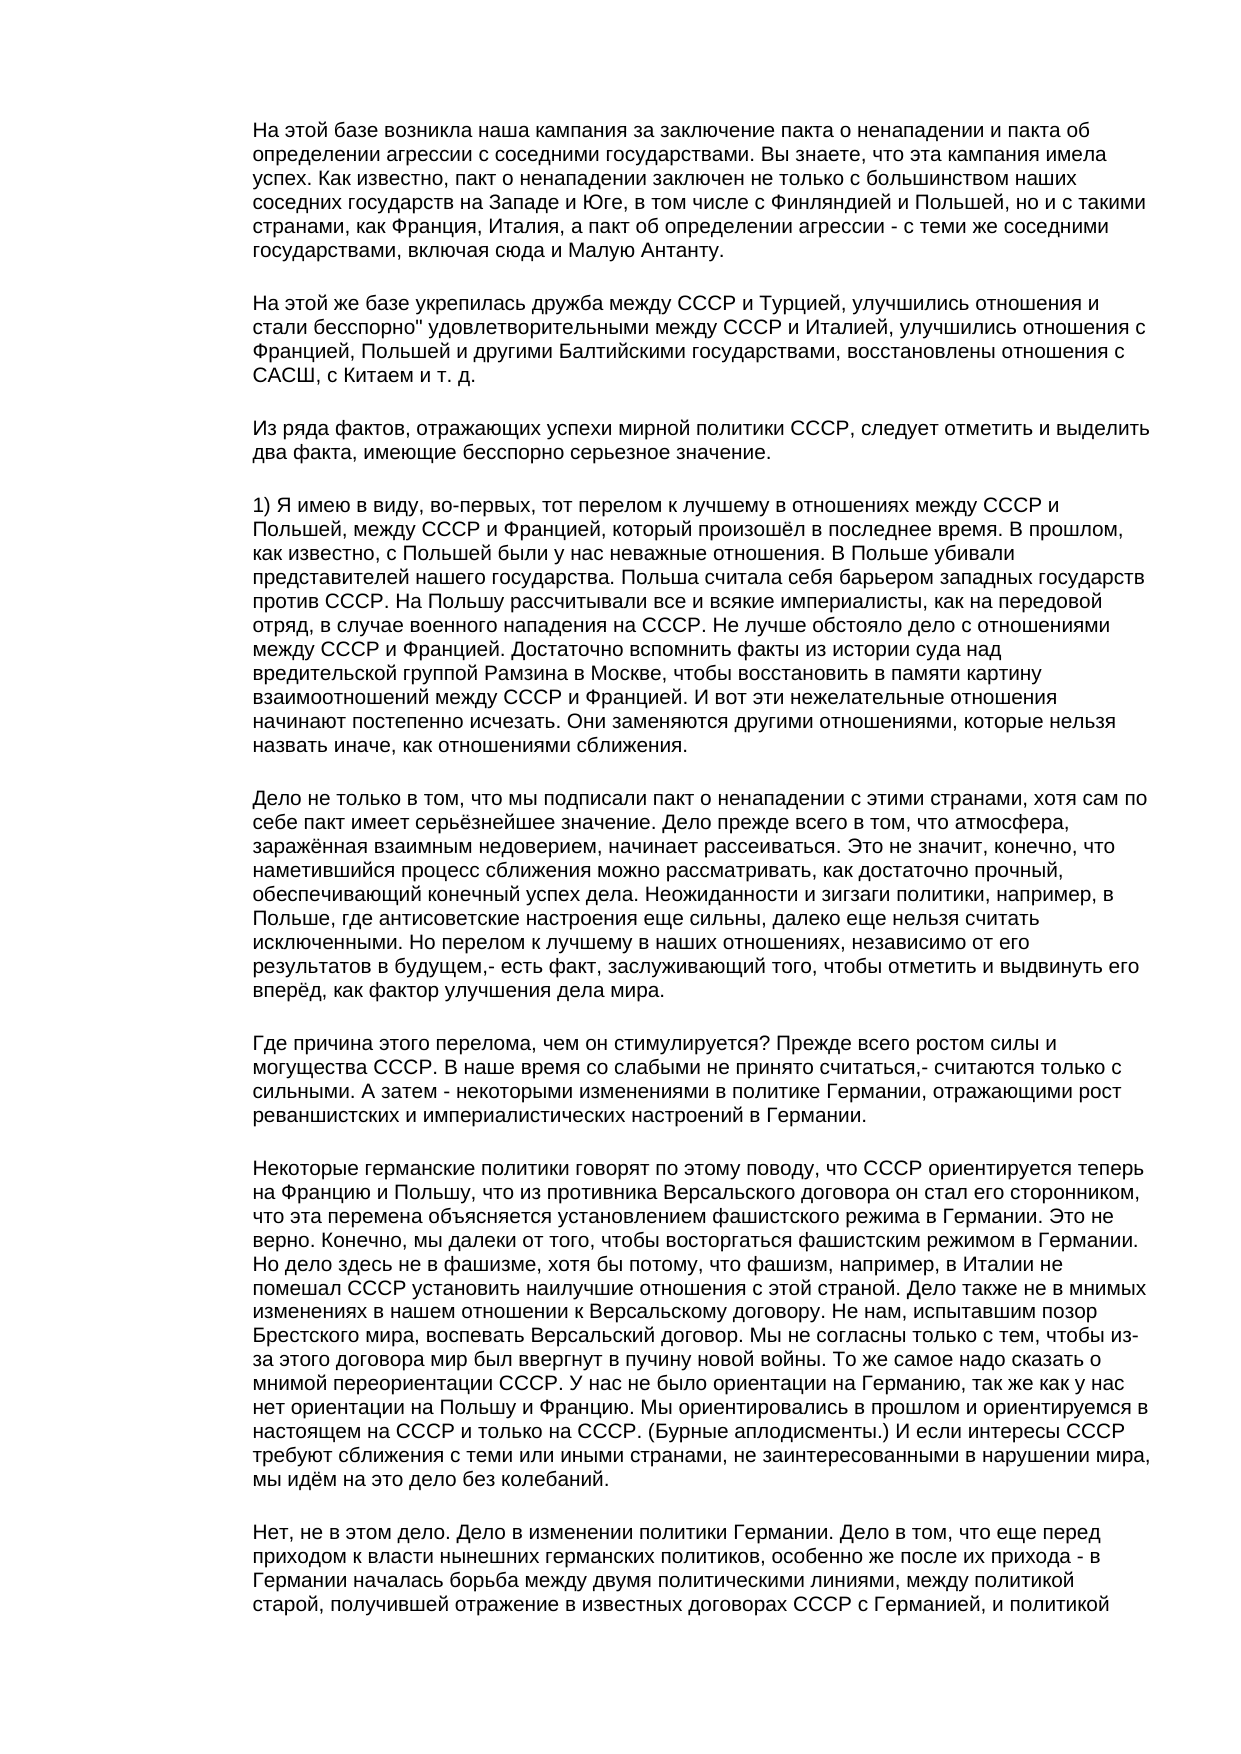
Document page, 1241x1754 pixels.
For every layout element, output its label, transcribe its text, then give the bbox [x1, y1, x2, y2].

text Некоторые германские политики говорят по этому поводу, что СССР ориентируется теперь на Францию и Польшу, что из противника Версальского договора он стал его сторонником, что эта перемена объясняется установлением фашистского режима в Германии. Это не верно. Конечно, мы далеки от того, чтобы восторгаться фашистским режимом в Германии. Но дело здесь не в фашизме, хотя бы потому, что фашизм, например, в Италии не помешал СССР установить наилучшие отношения с этой страной. Дело также не в мнимых изменениях в нашем отношении к Версальскому договору. Не нам, испытавшим позор Брестского мира, воспевать Версальский договор. Мы не согласны только с тем, чтобы из-за этого договора мир был ввергнут в пучину новой войны. То же самое надо сказать о мнимой переориентации СССР. У нас не было ориентации на Германию, так же как у нас нет ориентации на Польшу и Францию. Мы ориентировались в прошлом и ориентируемся в настоящем на СССР и только на СССР. (Бурные аплодисменты.) И если интересы СССР требуют сближения с теми или иными странами, не заинтересованными в нарушении мира, мы идём на это дело без колебаний. [252, 1156, 1152, 1491]
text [252, 1520, 1152, 1616]
text Дело не только в том, что мы подписали пакт о ненападении с этими странами, хотя сам по себе пакт имеет серьёзнейшее значение. Дело прежде всего в том, что атмосфера, заражённая взаимным недоверием, начинает рассеиваться. Это не значит, конечно, что наметившийся процесс сближения можно рассматривать, как достаточно прочный, обеспечивающий конечный успех дела. Неожиданности и зигзаги политики, например, в Польше, где антисоветские настроения еще сильны, далеко еще нельзя считать исключенными. Но перелом к лучшему в наших отношениях, независимо от его результатов в будущем,- есть факт, заслуживающий того, чтобы отметить и выдвинуть его вперёд, как фактор улучшения дела мира. [252, 786, 1152, 1001]
text На этой же базе укрепилась дружба между СССР и Турцией, улучшились отношения и стали бесспорно" удовлетворительными между СССР и Италией, улучшились отношения с Францией, Польшей и другими Балтийскими государствами, восстановлены отношения с САСШ, с Китаем и т. д. [252, 291, 1152, 387]
text На этой базе возникла наша кампания за заключение пакта о ненападении и пакта об определении агрессии с соседними государствами. Вы знаете, что эта кампания имела успех. Как известно, пакт о ненападении заключен не только с большинством наших соседних государств на Западе и Юге, в том числе с Финляндией и Польшей, но и с такими странами, как Франция, Италия, а пакт об определении агрессии - с теми же соседними государствами, включая сюда и Малую Антанту. [252, 118, 1152, 262]
text Где причина этого перелома, чем он стимулируется? Прежде всего ростом силы и могущества СССР. В наше время со слабыми не принято считаться,- считаются только с сильными. А затем - некоторыми изменениями в политике Германии, отражающими рост реваншистских и империалистических настроений в Германии. [252, 1031, 1152, 1126]
text Из ряда фактов, отражающих успехи мирной политики СССР, следует отметить и выделить два факта, имеющие бесспорно серьезное значение. [252, 416, 1152, 464]
text 1) Я имею в виду, во-первых, тот перелом к лучшему в отношениях между СССР и Польшей, между СССР и Францией, который произошёл в последнее время. В прошлом, как известно, с Польшей были у нас неважные отношения. В Польше убивали представителей нашего государства. Польша считала себя барьером западных государств против СССР. На Польшу рассчитывали все и всякие империалисты, как на передовой отряд, в случае военного нападения на СССР. Не лучше обстояло дело с отношениями между СССР и Францией. Достаточно вспомнить факты из истории суда над вредительской группой Рамзина в Москве, чтобы восстановить в памяти картину взаимоотношений между СССР и Францией. И вот эти нежелательные отношения начинают постепенно исчезать. Они заменяются другими отношениями, которые нельзя назвать иначе, как отношениями сближения. [252, 493, 1152, 757]
